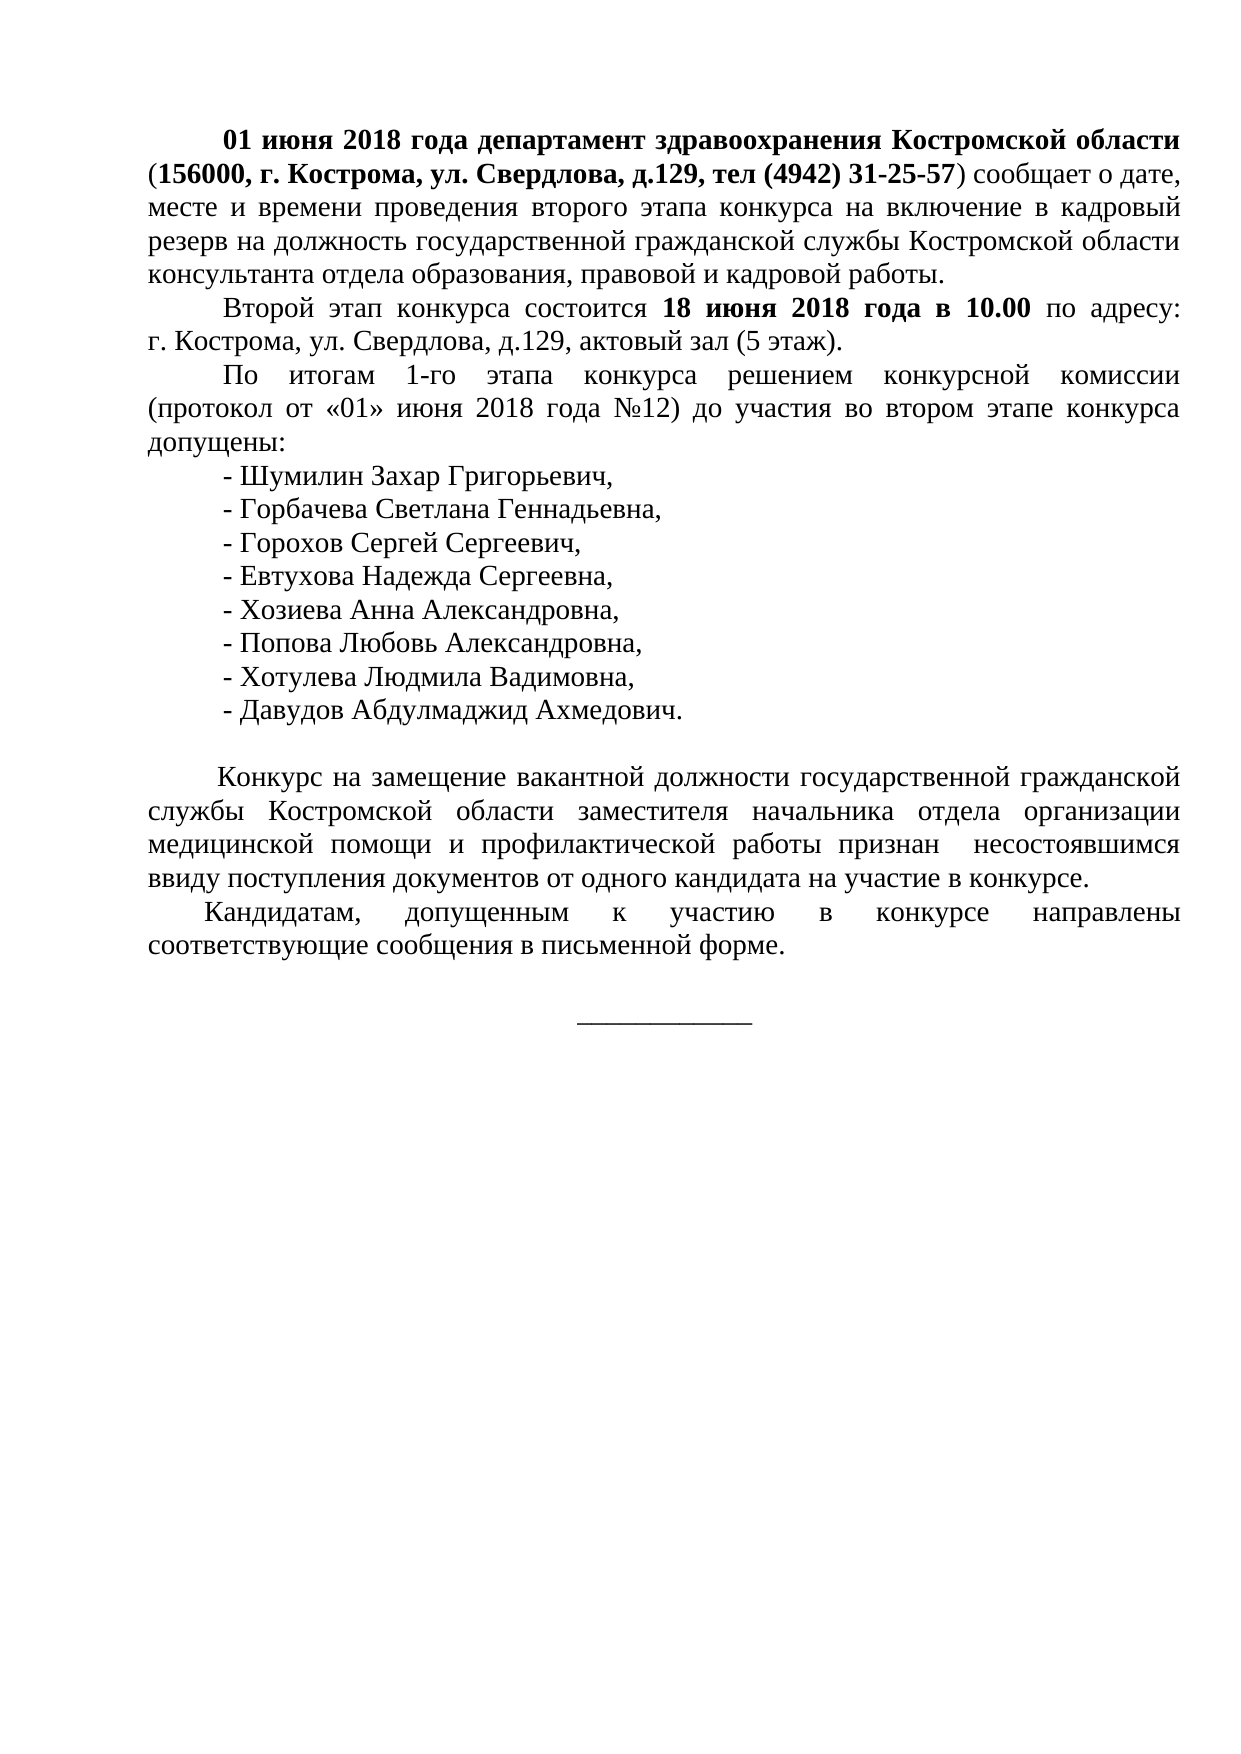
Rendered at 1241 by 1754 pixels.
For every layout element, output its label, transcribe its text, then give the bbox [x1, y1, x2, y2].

text По итогам 1-го этапа конкурса решением конкурсной комиссии (протокол от «01» июня 2018 года №12) до участия во втором этапе конкурса допущены: [148, 357, 1181, 458]
text - Хотулева Людмила Вадимовна, [148, 659, 1181, 692]
text 01 июня 2018 года департамент здравоохранения Костромской области (156000, г. Кострома, ул. Свердлова, д.129, тел (4942) 31-25-57) сообщает о дате, месте и времени проведения второго этапа конкурса на включение в кадровый резерв на должность государственной гражданской службы Костромской области консультанта отдела образования, правовой и кадровой работы. [148, 122, 1181, 290]
text Конкурс на замещение вакантной должности государственной гражданской службы Костромской области заместителя начальника отдела организации медицинской помощи и профилактической работы признан несостоявшимся ввиду поступления документов от одного кандидата на участие в конкурсе. [148, 759, 1181, 894]
text - Евтухова Надежда Сергеевна, [148, 558, 1181, 592]
text - Давудов Абдулмаджид Ахмедович. [148, 692, 1181, 726]
text - Горбачева Светлана Геннадьевна, [148, 491, 1181, 525]
text - Попова Любовь Александровна, [148, 625, 1181, 659]
text Кандидатам, допущенным к участию в конкурсе направлены соответствующие сообщения в письменной форме. [148, 894, 1181, 961]
text - Шумилин Захар Григорьевич, [148, 458, 1181, 491]
text - Горохов Сергей Сергеевич, [148, 525, 1181, 558]
text ____________ [148, 994, 1181, 1028]
text Второй этап конкурса состоится 18 июня 2018 года в 10.00 по адресу: г. Кострома, ул. Свердлова, д.129, актовый зал (5 этаж). [148, 290, 1181, 357]
text - Хозиева Анна Александровна, [148, 592, 1181, 625]
